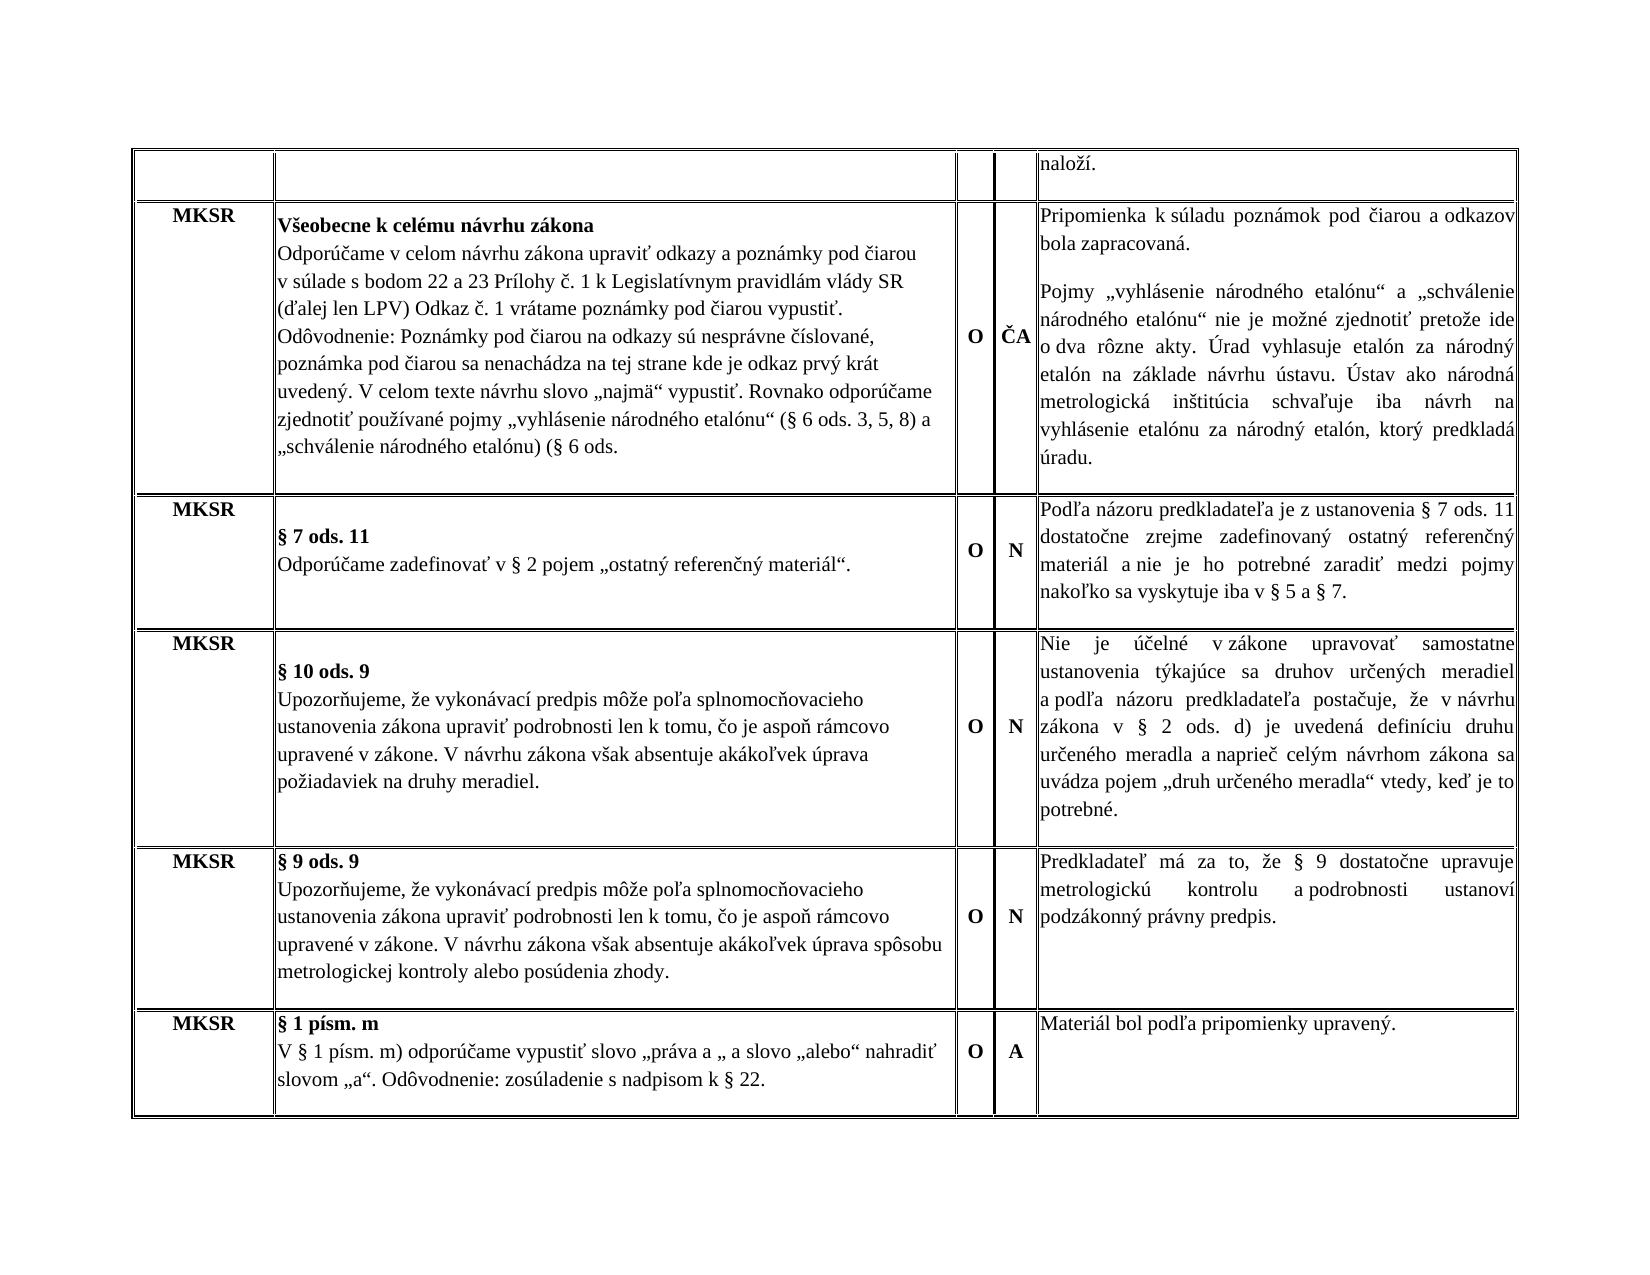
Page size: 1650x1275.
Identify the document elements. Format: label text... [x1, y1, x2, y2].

table_cell Predkladateľ má za to, že § 9 dostatočne upravuje metrologickú kontrolu a podrobnosti ustanoví podzákonný právny predpis. [1038, 846, 1517, 1008]
table_cell N [994, 151, 1038, 200]
table_cell ČA [996, 203, 1036, 493]
table_cell O [958, 203, 993, 493]
table_cell MKSR [135, 151, 275, 200]
table_cell § 10 ods. 9 Upozorňujeme, že vykonávací predpis môže poľa splnomocňovacieho ustanovenia zákona upraviť podrobnosti len k tomu, čo je aspoň rámcovo upravené v zákone. V návrhu zákona však absentuje akákoľvek úprava požiadaviek na druhy meradiel. [276, 632, 955, 846]
table_cell MKSR [133, 846, 275, 1008]
table_cell N [996, 849, 1036, 1008]
table_cell O [957, 149, 994, 200]
table_cell N [996, 632, 1036, 846]
table_cell § 1 písm. m V § 1 písm. m) odporúčame vypustiť slovo „práva a „ a slovo „alebo“ nahradiť slovom „a“. Odôvodnenie: zosúladenie s nadpisom k § 22. [275, 1012, 957, 1115]
table_cell Pripomienka k súladu poznámok pod čiarou a odkazov bola zapracovaná. Pojmy „vyhlásenie národného etalónu“ a „schválenie národného etalónu“ nie je možné zjednotiť pretože ide o dva rôzne akty. Úrad vyhlasuje etalón za národný etalón na základe návrhu ústavu. Ústav ako národná metrologická inštitúcia schvaľuje iba návrh na vyhlásenie etalónu za národný etalón, ktorý predkladá úradu. [1038, 200, 1517, 493]
table_cell MKSR [133, 200, 275, 493]
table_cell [1038, 1008, 1516, 1115]
table_cell A [994, 1012, 1038, 1115]
table_cell MKSR [135, 1008, 275, 1115]
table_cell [1038, 151, 1516, 200]
table_cell Všeobecne k celému návrhu zákona Odporúčame v celom návrhu zákona upraviť odkazy a poznámky pod čiarou v súlade s bodom 22 a 23 Prílohy č. 1 k Legislatívnym pravidlám vlády SR (ďalej len LPV) Odkaz č. 1 vrátame poznámky pod čiarou vypustiť. Odôvodnenie: Poznámky pod čiarou na odkazy sú nesprávne číslované, poznámka pod čiarou sa nenachádza na tej strane kde je odkaz prvý krát uvedený. V celom texte návrhu slovo „najmä“ vypustiť. Rovnako odporúčame zjednotiť používané pojmy „vyhlásenie národného etalónu“ (§ 6 ods. 3, 5, 8) a „schválenie národného etalónu) (§ 6 ods. [276, 203, 955, 493]
table_cell O [957, 1012, 994, 1115]
table_cell Podľa názoru predkladateľa je z ustanovenia § 7 ods. 11 dostatočne zrejme zadefinovaný ostatný referenčný materiál a nie je ho potrebné zaradiť medzi pojmy nakoľko sa vyskytuje iba v § 5 a § 7. [1039, 493, 1516, 628]
table_cell MKSR [135, 628, 273, 846]
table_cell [275, 151, 957, 200]
table_cell O [958, 632, 993, 846]
table_cell N [996, 497, 1036, 628]
table_cell MKSR [135, 493, 273, 628]
table_cell O [958, 849, 993, 1008]
table_cell § 9 ods. 9 Upozorňujeme, že vykonávací predpis môže poľa splnomocňovacieho ustanovenia zákona upraviť podrobnosti len k tomu, čo je aspoň rámcovo upravené v zákone. V návrhu zákona však absentuje akákoľvek úprava spôsobu metrologickej kontroly alebo posúdenia zhody. [276, 849, 955, 1008]
table_cell O [958, 497, 993, 628]
table_cell § 7 ods. 11 Odporúčame zadefinovať v § 2 pojem „ostatný referenčný materiál“. [276, 497, 955, 628]
table_cell Nie je účelné v zákone upravovať samostatne ustanovenia týkajúce sa druhov určených meradiel a podľa názoru predkladateľa postačuje, že v návrhu zákona v § 2 ods. d) je uvedená definíciu druhu určeného meradla a naprieč celým návrhom zákona sa uvádza pojem „druh určeného meradla“ vtedy, keď je to potrebné. [1039, 628, 1516, 846]
